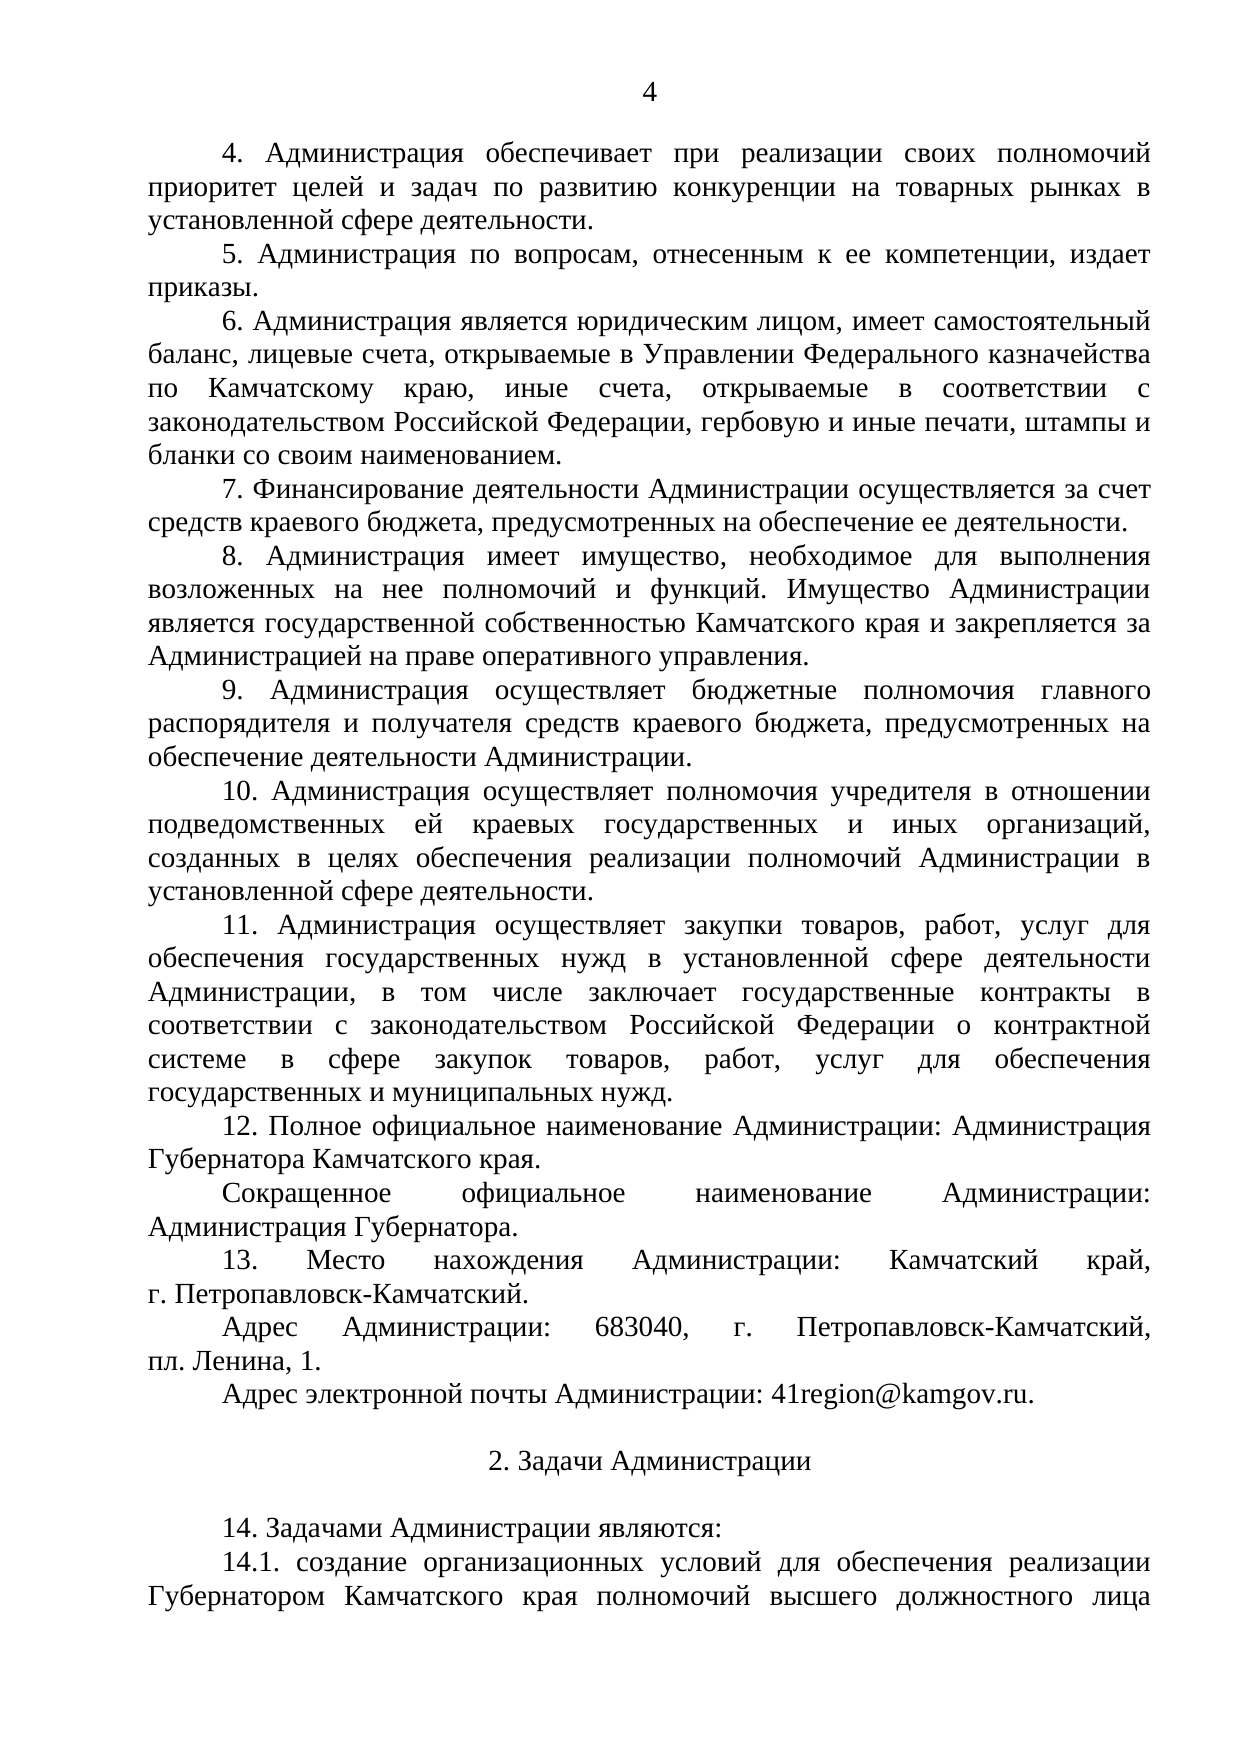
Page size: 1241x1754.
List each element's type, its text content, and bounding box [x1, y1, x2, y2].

text 5. Администрация по вопросам, отнесенным к ее компетенции, издает приказы. [148, 236, 1152, 303]
text Сокращенное официальное наименование Администрации: Администрация Губернатора. [148, 1175, 1152, 1242]
text Адрес электронной почты Администрации: 41region@kamgov.ru. [148, 1376, 1152, 1410]
text 12. Полное официальное наименование Администрации: Администрация Губернатора Камчатского края. [148, 1108, 1152, 1175]
text 4. Администрация обеспечивает при реализации своих полномочий приоритет целей и задач по развитию конкуренции на товарных рынках в установленной сфере деятельности. [148, 135, 1152, 236]
text 14. Задачами Администрации являются: [148, 1511, 1152, 1544]
text 13. Место нахождения Администрации: Камчатский край, г. Петропавловск-Камчатский. [148, 1242, 1152, 1309]
text 10. Администрация осуществляет полномочия учредителя в отношении подведомственных ей краевых государственных и иных организаций, созданных в целях обеспечения реализации полномочий Администрации в установленной сфере деятельности. [148, 773, 1152, 907]
text Адрес Администрации: 683040, г. Петропавловск-Камчатский, пл. Ленина, 1. [148, 1309, 1152, 1376]
text 8. Администрация имеет имущество, необходимое для выполнения возложенных на нее полномочий и функций. Имущество Администрации является государственной собственностью Камчатского края и закрепляется за Администрацией на праве оперативного управления. [148, 538, 1152, 672]
text 2. Задачи Администрации [148, 1443, 1152, 1477]
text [148, 1544, 1152, 1611]
text 6. Администрация является юридическим лицом, имеет самостоятельный баланс, лицевые счета, открываемые в Управлении Федерального казначейства по Камчатскому краю, иные счета, открываемые в соответствии с законодательством Российской Федерации, гербовую и иные печати, штампы и бланки со своим наименованием. [148, 303, 1152, 471]
text 9. Администрация осуществляет бюджетные полномочия главного распорядителя и получателя средств краевого бюджета, предусмотренных на обеспечение деятельности Администрации. [148, 672, 1152, 773]
text 7. Финансирование деятельности Администрации осуществляется за счет средств краевого бюджета, предусмотренных на обеспечение ее деятельности. [148, 471, 1152, 538]
text 11. Администрация осуществляет закупки товаров, работ, услуг для обеспечения государственных нужд в установленной сфере деятельности Администрации, в том числе заключает государственные контракты в соответствии с законодательством Российской Федерации о контрактной системе в сфере закупок товаров, работ, услуг для обеспечения государственных и муниципальных нужд. [148, 907, 1152, 1108]
